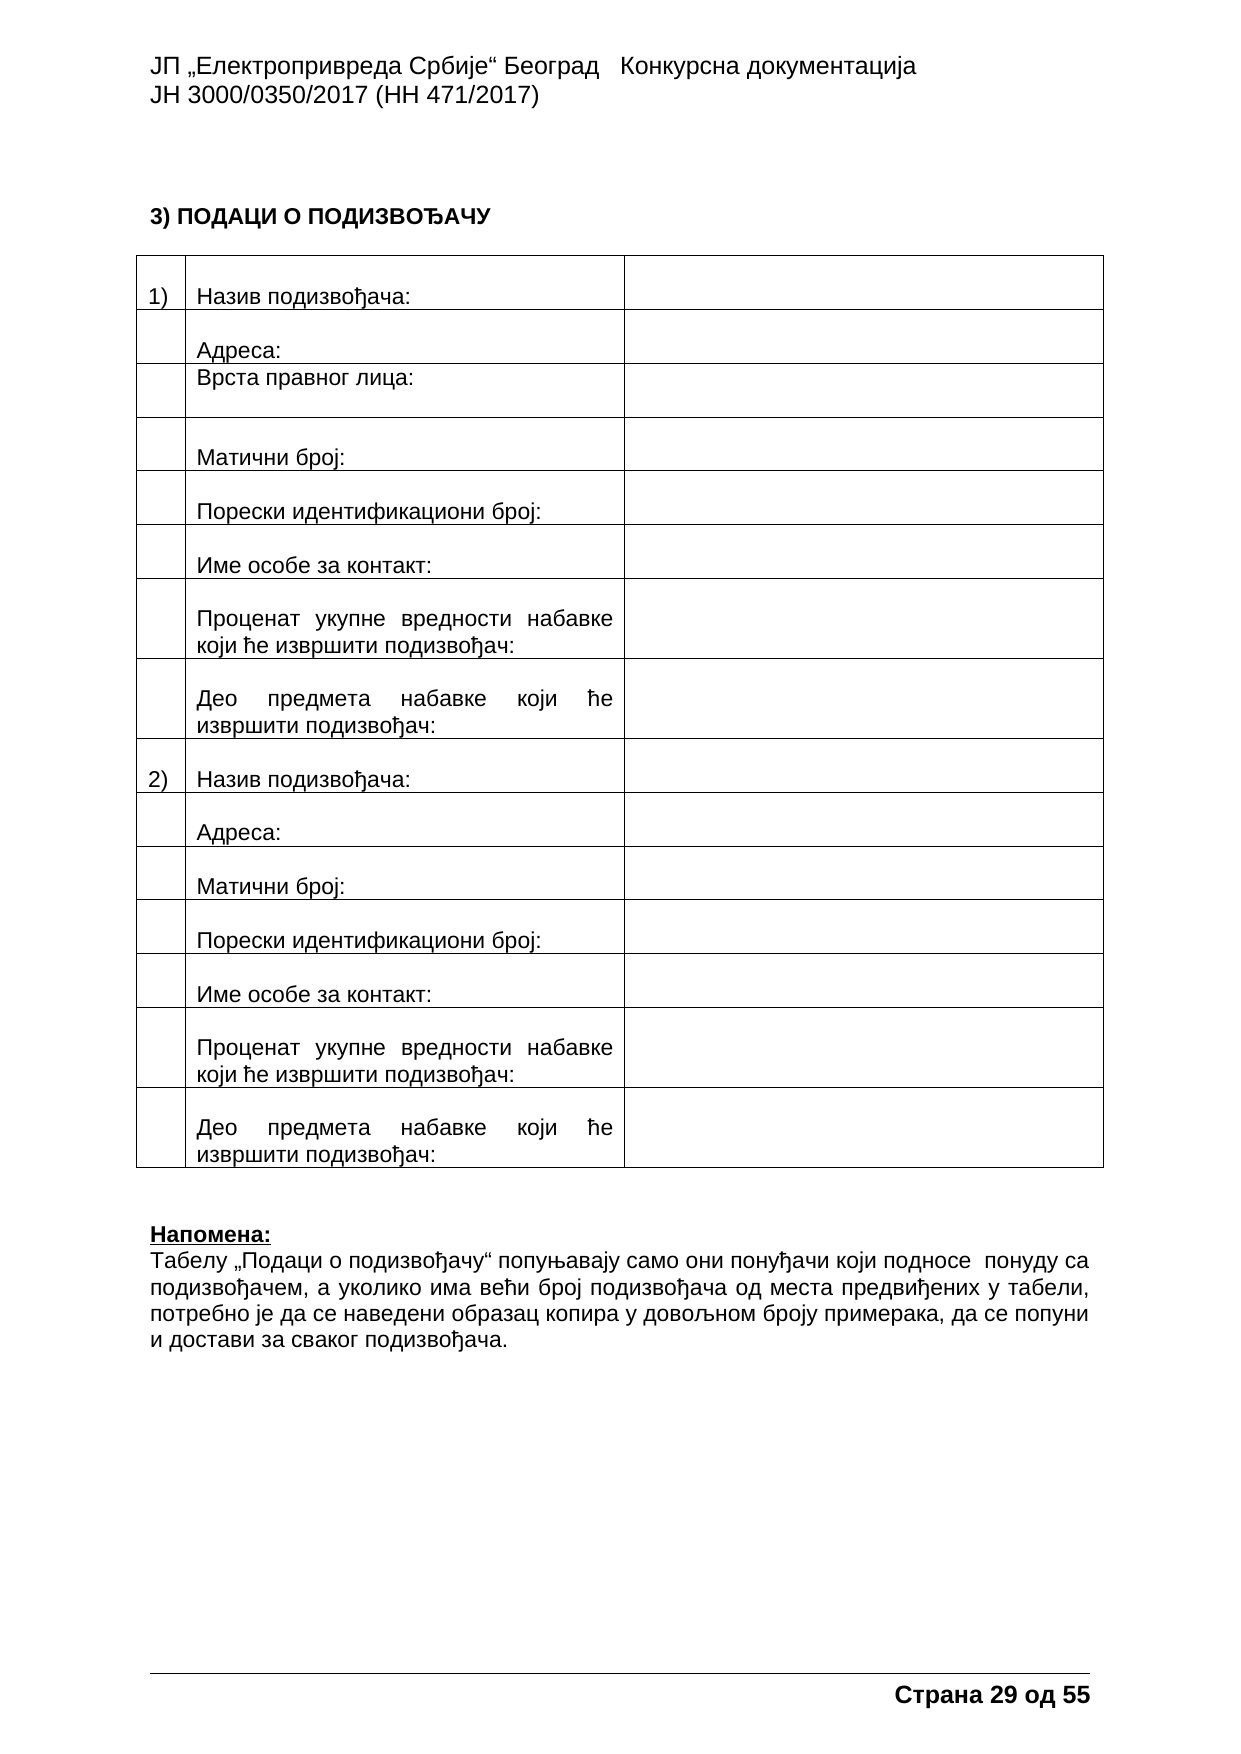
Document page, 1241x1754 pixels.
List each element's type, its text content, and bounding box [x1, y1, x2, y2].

table_cell Део предмета набавке који ће извршити подизвођач: [186, 1088, 624, 1167]
table_header 1) [137, 256, 185, 309]
table_cell [625, 1008, 1103, 1087]
table_cell Матични број: [186, 847, 624, 899]
table_cell [625, 418, 1103, 470]
table_cell [625, 364, 1103, 417]
table_cell [137, 579, 185, 658]
table_cell [625, 525, 1103, 578]
table_cell [625, 793, 1103, 846]
table_cell [625, 739, 1103, 792]
table_cell Адреса: [186, 310, 624, 363]
table_cell [137, 1008, 185, 1087]
table_cell [137, 847, 185, 899]
text Табелу „Подаци о подизвођачу“ попуњавају само они понуђачи који подносе понуду са подизвођачем, а уколико има већи број подизвођача од места предвиђених у табели, потребно је да се наведени образац копира у довољном броју примерака, да се попуни и достави за сваког подизвођача. [150, 1247, 1090, 1353]
table_cell Матични број: [186, 418, 624, 470]
table_cell Врста правног лица: [186, 364, 624, 417]
table_cell [137, 310, 185, 363]
table_cell [625, 659, 1103, 738]
table_cell [625, 579, 1103, 658]
table_cell [137, 1088, 185, 1167]
table_cell [137, 364, 185, 417]
table_cell [137, 525, 185, 578]
table_cell [137, 471, 185, 524]
table_cell [625, 900, 1103, 953]
table_header Назив подизвођача: [186, 256, 624, 309]
table_cell [137, 418, 185, 470]
table_cell [137, 659, 185, 738]
table_cell 2) [137, 739, 185, 792]
table_cell Проценат укупне вредности набавке који ће извршити подизвођач: [186, 579, 624, 658]
text 3) ПОДАЦИ О ПОДИЗВОЂАЧУ [150, 203, 1090, 229]
text Напомена: [150, 1221, 1090, 1247]
table_cell [625, 847, 1103, 899]
table_cell [137, 900, 185, 953]
table_cell [625, 1088, 1103, 1167]
table_cell Адреса: [186, 793, 624, 846]
table_cell [625, 954, 1103, 1007]
table_cell Проценат укупне вредности набавке који ће извршити подизвођач: [186, 1008, 624, 1087]
table_cell Порески идентификациони број: [186, 471, 624, 524]
table_cell Назив подизвођача: [186, 739, 624, 792]
table_cell Део предмета набавке који ће извршити подизвођач: [186, 659, 624, 738]
table_cell Име особе за контакт: [186, 525, 624, 578]
table_cell [137, 954, 185, 1007]
table_cell Име особе за контакт: [186, 954, 624, 1007]
table_cell Порески идентификациони број: [186, 900, 624, 953]
table_cell [137, 793, 185, 846]
table_cell [625, 471, 1103, 524]
table_cell [625, 310, 1103, 363]
table_header [625, 256, 1103, 309]
